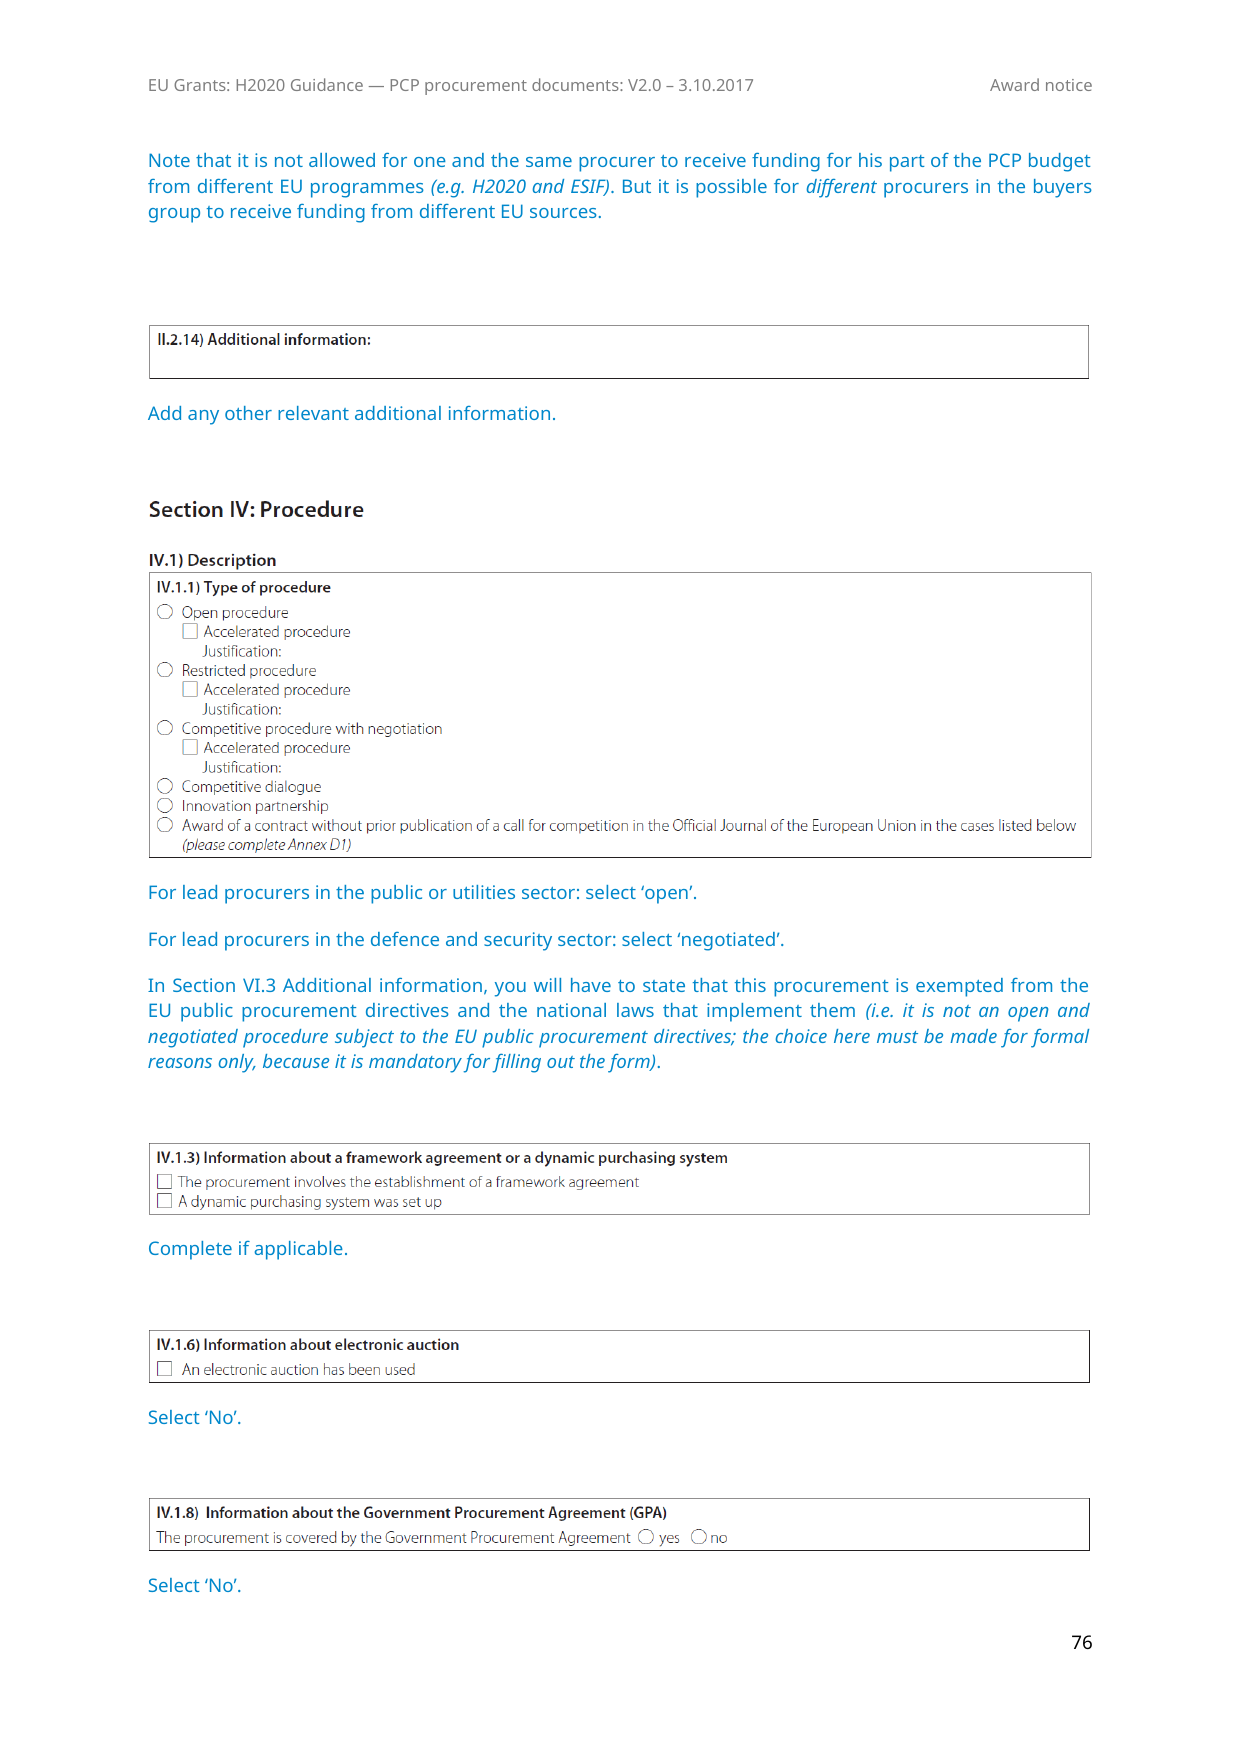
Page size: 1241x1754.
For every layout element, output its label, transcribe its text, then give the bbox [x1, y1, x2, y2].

text Select ‘No’. [148, 1404, 1093, 1430]
text Select ‘No’. [148, 1573, 1093, 1598]
text Note that it is not allowed for one and the same procurer to receive funding for his part of the PCP budget from different EU programmes (e.g. H2020 and ESIF). But it is possible for different procurers in the buyers group to receive funding from different EU sources. [148, 148, 1093, 224]
text Add any other relevant additional information. [148, 401, 1093, 426]
picture [147, 1328, 1091, 1384]
text In Section VI.3 Additional information, you will have to state that this procurement is exempted from the EU public procurement directives and the national laws that implement them (i.e. it is not an open and negotiated procedure subject to the EU public procurement directives; the choice here must be made for formal reasons only, because it is mandatory for filling out the form). [148, 972, 1090, 1074]
picture [147, 323, 1091, 380]
text Complete if applicable. [148, 1236, 1093, 1261]
picture [147, 547, 1092, 859]
text For lead procurers in the public or utilities sector: select ‘open’. [148, 879, 1090, 905]
picture [147, 1141, 1092, 1215]
text For lead procurers in the defence and security sector: select ‘negotiated’. [148, 926, 1090, 951]
picture [147, 1497, 1091, 1552]
picture [147, 493, 1093, 527]
